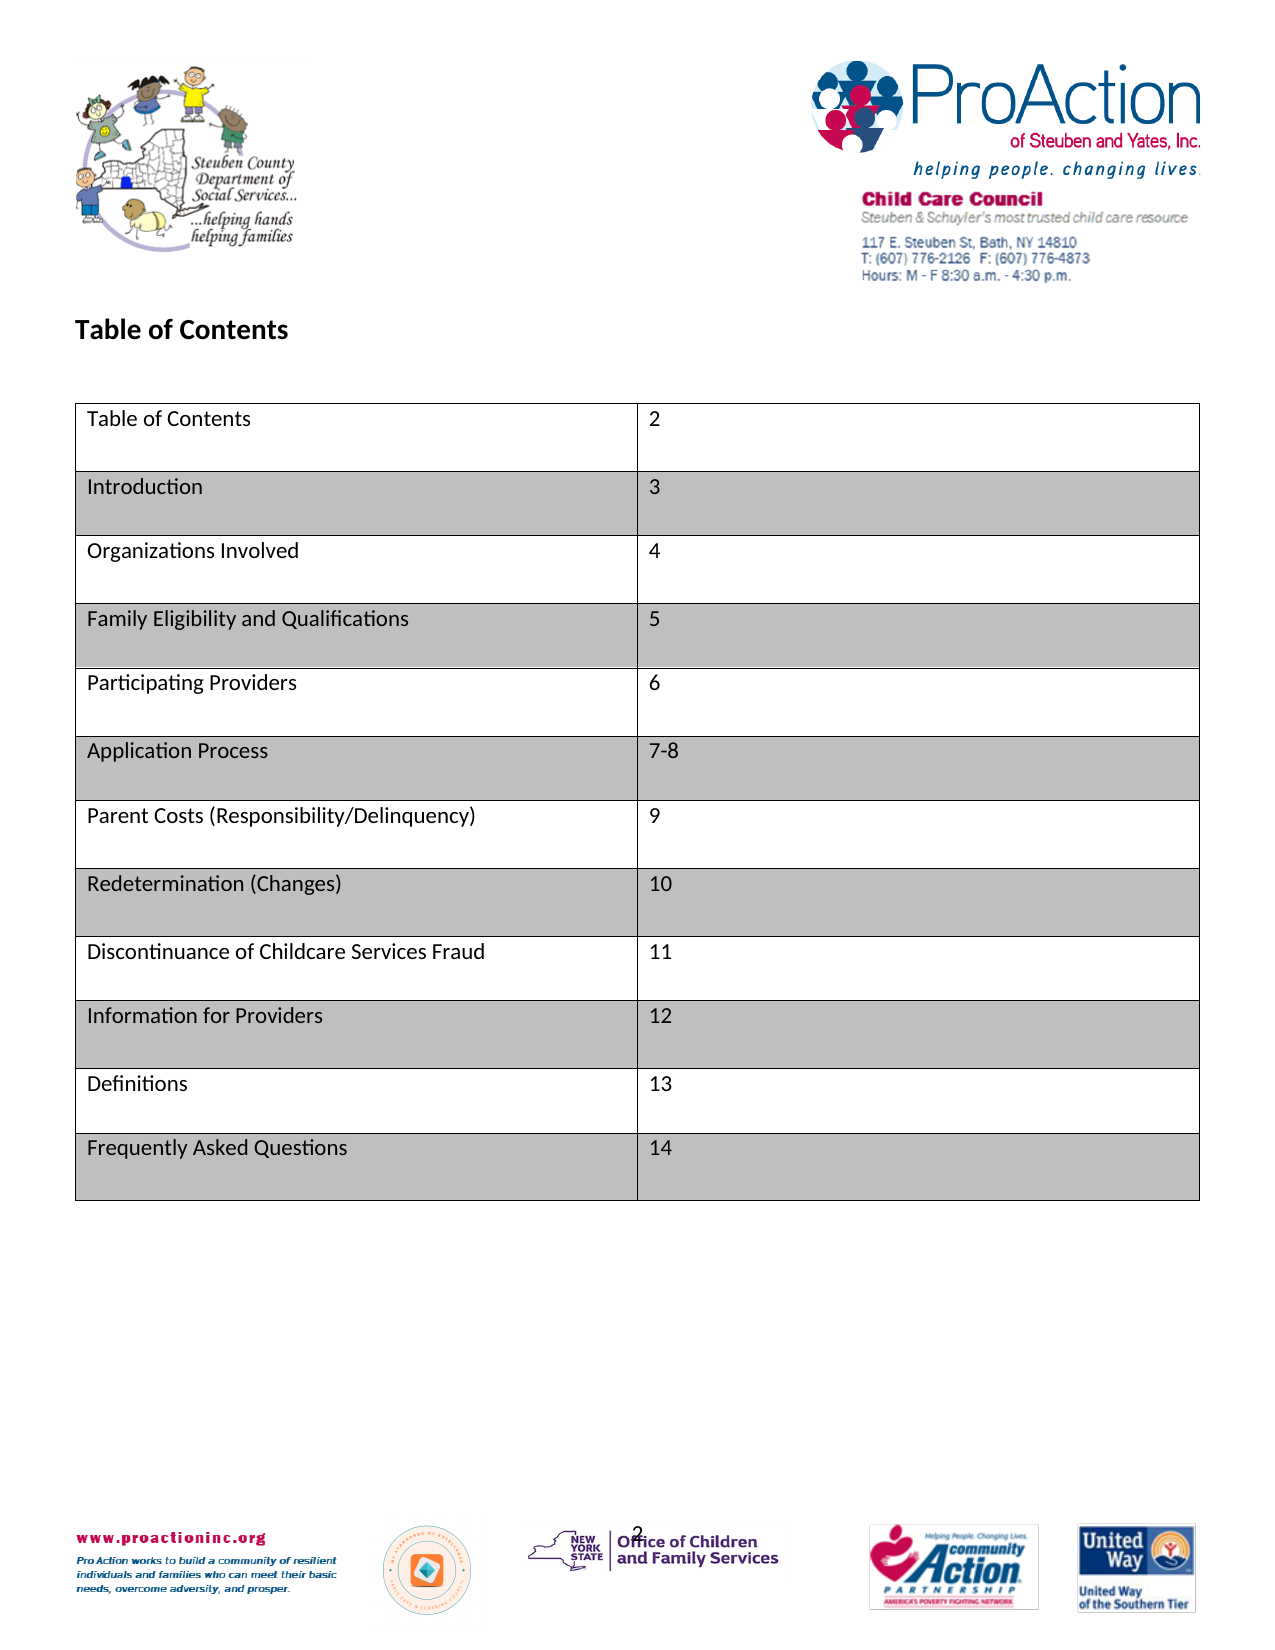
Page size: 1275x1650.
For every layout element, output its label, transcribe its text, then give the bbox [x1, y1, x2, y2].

picture [68, 1523, 337, 1599]
table_cell 11 [638, 937, 1199, 1000]
table_cell 3 [638, 472, 1199, 535]
table_cell Family Eligibility and Qualifications [76, 604, 637, 667]
picture [811, 61, 1200, 179]
table_cell Introduction [76, 472, 637, 535]
table_cell Participating Providers [76, 669, 637, 736]
table_cell Organizations Involved [76, 536, 637, 603]
table_cell 12 [638, 1001, 1199, 1068]
picture [75, 61, 313, 254]
table_cell Redetermination (Changes) [76, 869, 637, 936]
table_header Table of Contents [76, 404, 637, 471]
table_cell 7-8 [638, 737, 1199, 800]
picture [372, 1516, 482, 1625]
table_cell Parent Costs (Responsibility/Delinquency) [76, 801, 637, 868]
table_cell Definitions [76, 1069, 637, 1132]
table_cell 13 [638, 1069, 1199, 1132]
table_cell 6 [638, 669, 1199, 736]
picture [861, 1520, 1043, 1617]
picture [1068, 1518, 1199, 1618]
table_cell Discontinuance of Childcare Services Fraud [76, 937, 637, 1000]
table_cell 10 [638, 869, 1199, 936]
picture [525, 1523, 817, 1589]
table_header 2 [638, 404, 1199, 471]
table_cell 9 [638, 801, 1199, 868]
picture [851, 183, 1192, 287]
table_cell 5 [638, 604, 1199, 667]
table_cell Application Process [76, 737, 637, 800]
table_cell Information for Providers [76, 1001, 637, 1068]
table_cell 14 [638, 1134, 1199, 1200]
table_cell Frequently Asked Questions [76, 1134, 637, 1200]
table_cell 4 [638, 536, 1199, 603]
text Table of Contents [75, 311, 1200, 347]
